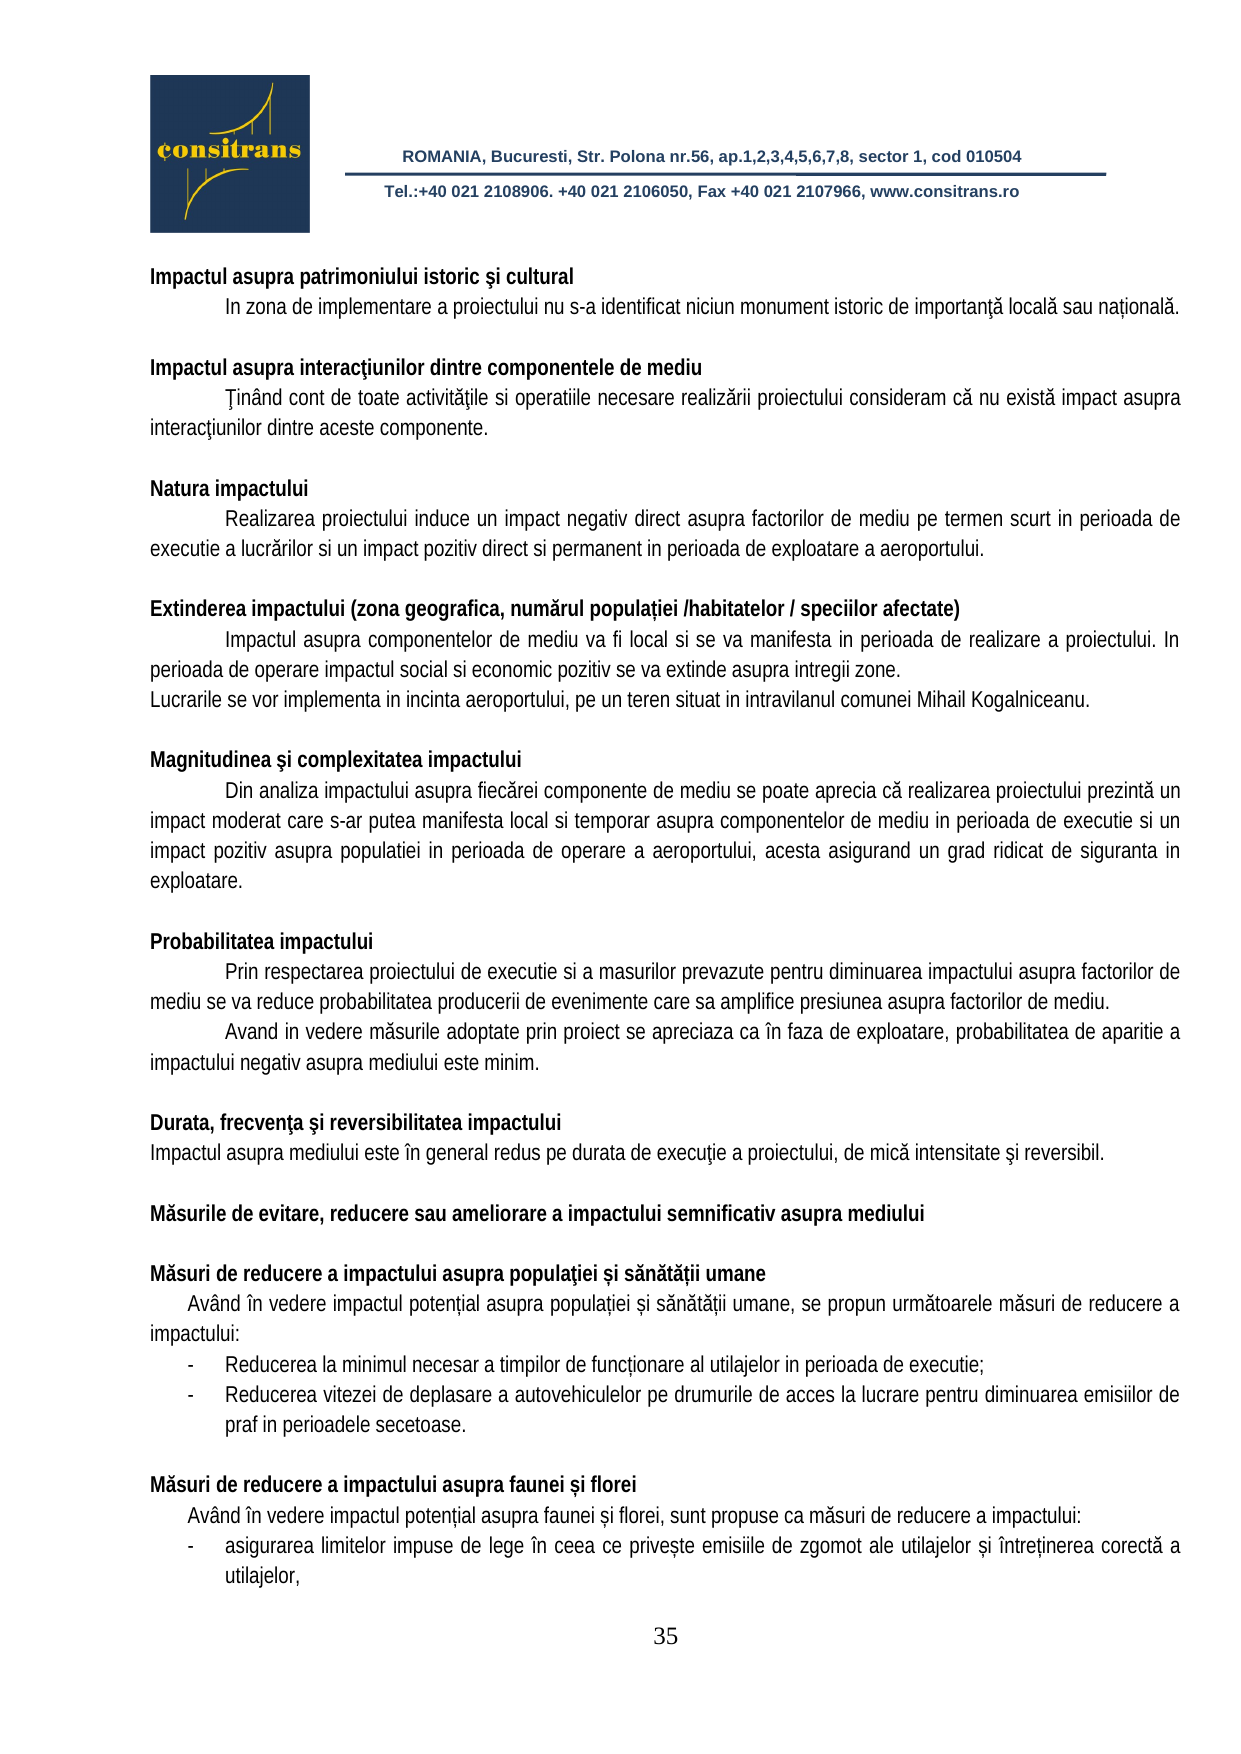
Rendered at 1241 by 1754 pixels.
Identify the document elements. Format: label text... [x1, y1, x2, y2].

list Reducerea vitezei de deplasare a autovehiculelor pe drumurile de acces la lucrare pentru diminuarea emisiilor de praf in perioadele secetoase. [187, 1381, 1181, 1437]
text In zona de implementare a proiectului nu s-a identificat niciun monument istoric de importanţă locală sau națională. [150, 293, 1181, 319]
text Natura impactului [150, 474, 1181, 501]
list Impactul asupra mediului este în general redus pe durata de execuţie a proiectului, de mică intensitate şi reversibil. [150, 1139, 1186, 1165]
text Magnitudinea şi complexitatea impactului [150, 746, 1181, 773]
text Lucrarile se vor implementa in incinta aeroportului, pe un teren situat in intravilanul comunei Mihail Kogalniceanu. [150, 686, 1181, 712]
text Avand in vedere măsurile adoptate prin proiect se apreciaza ca în faza de exploatare, probabilitatea de aparitie a impactului negativ asupra mediului este minim. [150, 1018, 1181, 1075]
text Având în vedere impactul potențial asupra populației și sănătății umane, se propun următoarele măsuri de reducere a impactului: [150, 1290, 1181, 1347]
text Extinderea impactului (zona geografica, numărul populației /habitatelor / speciilor afectate) [150, 595, 1181, 622]
picture [150, 75, 310, 233]
text Impactul asupra interacţiunilor dintre componentele de mediu [150, 354, 1181, 380]
text Având în vedere impactul potențial asupra faunei și florei, sunt propuse ca măsuri de reducere a impactului: [150, 1502, 1181, 1528]
text Impactul asupra componentelor de mediu va fi local si se va manifesta in perioada de realizare a proiectului. In perioada de operare impactul social si economic pozitiv se va extinde asupra intregii zone. [150, 626, 1181, 682]
text Măsuri de reducere a impactului asupra faunei și florei [150, 1471, 1181, 1498]
list Reducerea la minimul necesar a timpilor de funcționare al utilajelor in perioada de executie; [187, 1351, 1181, 1377]
text Ţinând cont de toate activităţile si operatiile necesare realizării proiectului consideram că nu există impact asupra interacţiunilor dintre aceste componente. [150, 384, 1181, 440]
text Prin respectarea proiectului de executie si a masurilor prevazute pentru diminuarea impactului asupra factorilor de mediu se va reduce probabilitatea producerii de evenimente care sa amplifice presiunea asupra factorilor de mediu. [150, 958, 1181, 1014]
text Din analiza impactului asupra fiecărei componente de mediu se poate aprecia că realizarea proiectului prezintă un impact moderat care s-ar putea manifesta local si temporar asupra componentelor de mediu in perioada de executie si un impact pozitiv asupra populatiei in perioada de operare a aeroportului, acesta asigurand un grad ridicat de siguranta in exploatare. [150, 777, 1181, 893]
text Durata, frecvenţa şi reversibilitatea impactului [150, 1109, 1181, 1135]
text Măsuri de reducere a impactului asupra populaţiei și sănătății umane [150, 1260, 1181, 1286]
list asigurarea limitelor impuse de lege în ceea ce privește emisiile de zgomot ale utilajelor și întreținerea corectă a utilajelor, [187, 1532, 1181, 1588]
text Impactul asupra patrimoniului istoric şi cultural [150, 263, 1181, 289]
text Probabilitatea impactului [150, 928, 1181, 954]
text Măsurile de evitare, reducere sau ameliorare a impactului semnificativ asupra mediului [150, 1199, 1181, 1226]
text Realizarea proiectului induce un impact negativ direct asupra factorilor de mediu pe termen scurt in perioada de executie a lucrărilor si un impact pozitiv direct si permanent in perioada de exploatare a aeroportului. [150, 505, 1181, 561]
